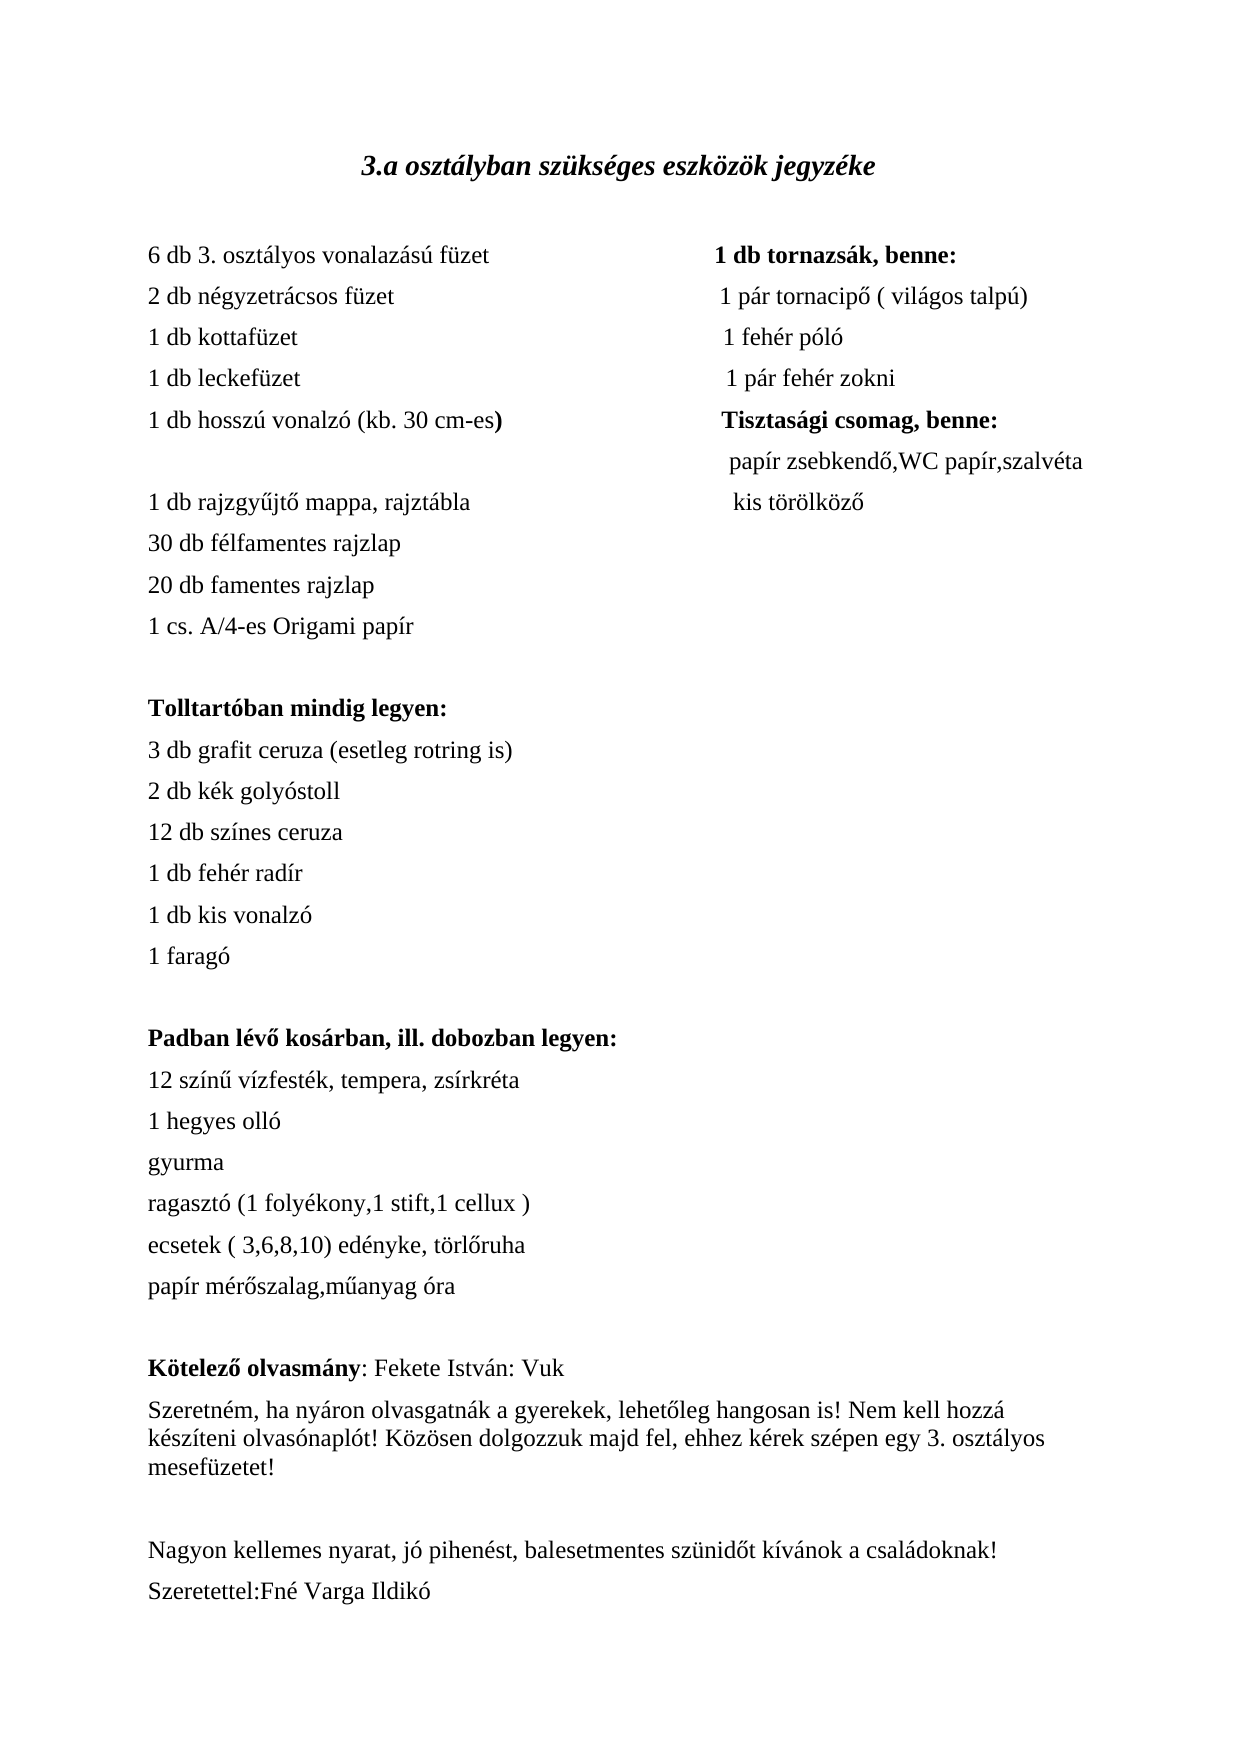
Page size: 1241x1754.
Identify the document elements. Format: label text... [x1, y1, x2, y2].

text 1 db kottafüzet 1 fehér póló [148, 322, 1093, 351]
text 1 db fehér radír [148, 858, 1093, 887]
text 2 db négyzetrácsos füzet 1 pár tornacipő ( világos talpú) [148, 281, 1093, 310]
text 20 db famentes rajzlap [148, 570, 1093, 598]
text 30 db félfamentes rajzlap [148, 528, 1093, 557]
text Kötelező olvasmány: Fekete István: Vuk [148, 1353, 1093, 1382]
text 1 faragó [148, 941, 1093, 970]
text 1 db hosszú vonalzó (kb. 30 cm-es) Tisztasági csomag, benne: [148, 405, 1093, 433]
text ecsetek ( 3,6,8,10) edényke, törlőruha [148, 1230, 1093, 1258]
text ragasztó (1 folyékony,1 stift,1 cellux ) [148, 1188, 1093, 1217]
text 2 db kék golyóstoll [148, 776, 1093, 805]
text papír mérőszalag,műanyag óra [148, 1271, 1093, 1300]
text papír zsebkendő,WC papír,szalvéta [148, 446, 1093, 475]
text 12 db színes ceruza [148, 817, 1093, 846]
text 3.a osztályban szükséges eszközök jegyzéke [148, 148, 1093, 181]
text gyurma [148, 1147, 1093, 1176]
text 12 színű vízfesték, tempera, zsírkréta [148, 1065, 1093, 1093]
text 6 db 3. osztályos vonalazású füzet 1 db tornazsák, benne: [148, 240, 1093, 268]
text Nagyon kellemes nyarat, jó pihenést, balesetmentes szünidőt kívánok a családoknak! [148, 1535, 1093, 1563]
text 1 hegyes olló [148, 1106, 1093, 1135]
text 1 cs. A/4-es Origami papír [148, 611, 1093, 640]
text Szeretettel:Fné Varga Ildikó [148, 1576, 1093, 1605]
text 1 db rajzgyűjtő mappa, rajztábla kis törölköző [148, 487, 1093, 516]
text Szeretném, ha nyáron olvasgatnák a gyerekek, lehetőleg hangosan is! Nem kell hozzá készíteni olvasónaplót! Közösen dolgozzuk majd fel, ehhez kérek szépen egy 3. osztályos mesefüzetet! [148, 1395, 1093, 1481]
text 3 db grafit ceruza (esetleg rotring is) [148, 735, 1093, 763]
text 1 db leckefüzet 1 pár fehér zokni [148, 363, 1093, 392]
text 1 db kis vonalzó [148, 900, 1093, 928]
text Tolltartóban mindig legyen: [148, 693, 1093, 722]
text Padban lévő kosárban, ill. dobozban legyen: [148, 1023, 1093, 1052]
